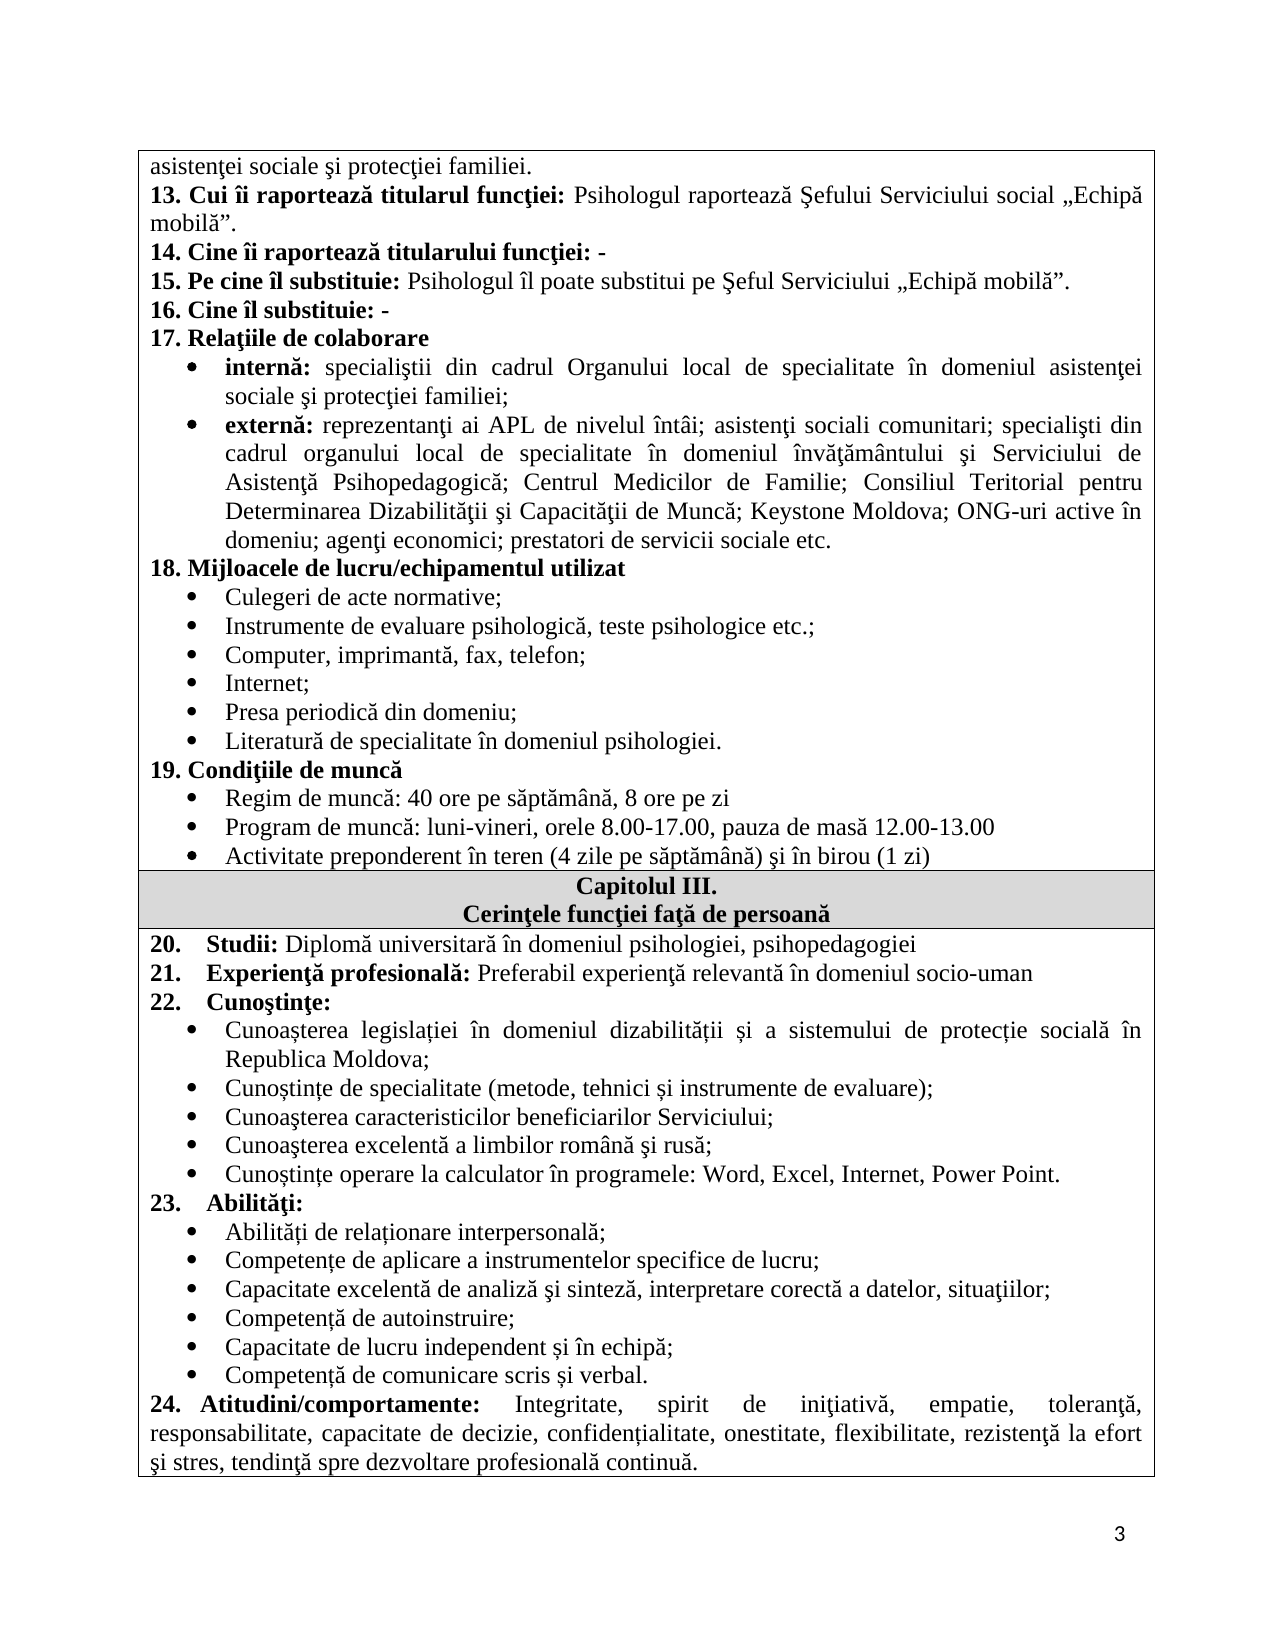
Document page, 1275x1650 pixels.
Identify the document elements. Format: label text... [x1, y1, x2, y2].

table_cell Capitolul III. Cerinţele funcţiei faţă de persoană [139, 871, 1154, 928]
table_cell 20. Studii: Diplomă universitară în domeniul psihologiei, psihopedagogiei 21. Experienţă profesională: Preferabil experienţă relevantă în domeniul socio-uman 22. Cunoştinţe: Cunoașterea legislației în domeniul dizabilității și a sistemului de protecție socială în Republica Moldova; Cunoștințe de specialitate (metode, tehnici și instrumente de evaluare); Cunoaşterea caracteristicilor beneficiarilor Serviciului; Cunoaşterea excelentă a limbilor română şi rusă; Cunoștințe operare la calculator în programele: Word, Excel, Internet, Power Point. 23. Abilităţi: Abilități de relaționare interpersonală; Competențe de aplicare a instrumentelor specifice de lucru; Capacitate excelentă de analiză şi sinteză, interpretare corectă a datelor, situaţiilor; Competență de autoinstruire; Capacitate de lucru independent și în echipă; Competență de comunicare scris și verbal. 24. Atitudini/comportamente: Integritate, spirit de iniţiativă, empatie, toleranţă, responsabilitate, capacitate de decizie, confidențialitate, onestitate, flexibilitate, rezistenţă la efort şi stres, tendinţă spre dezvoltare profesională continuă. [139, 929, 1154, 1476]
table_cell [139, 151, 1154, 870]
